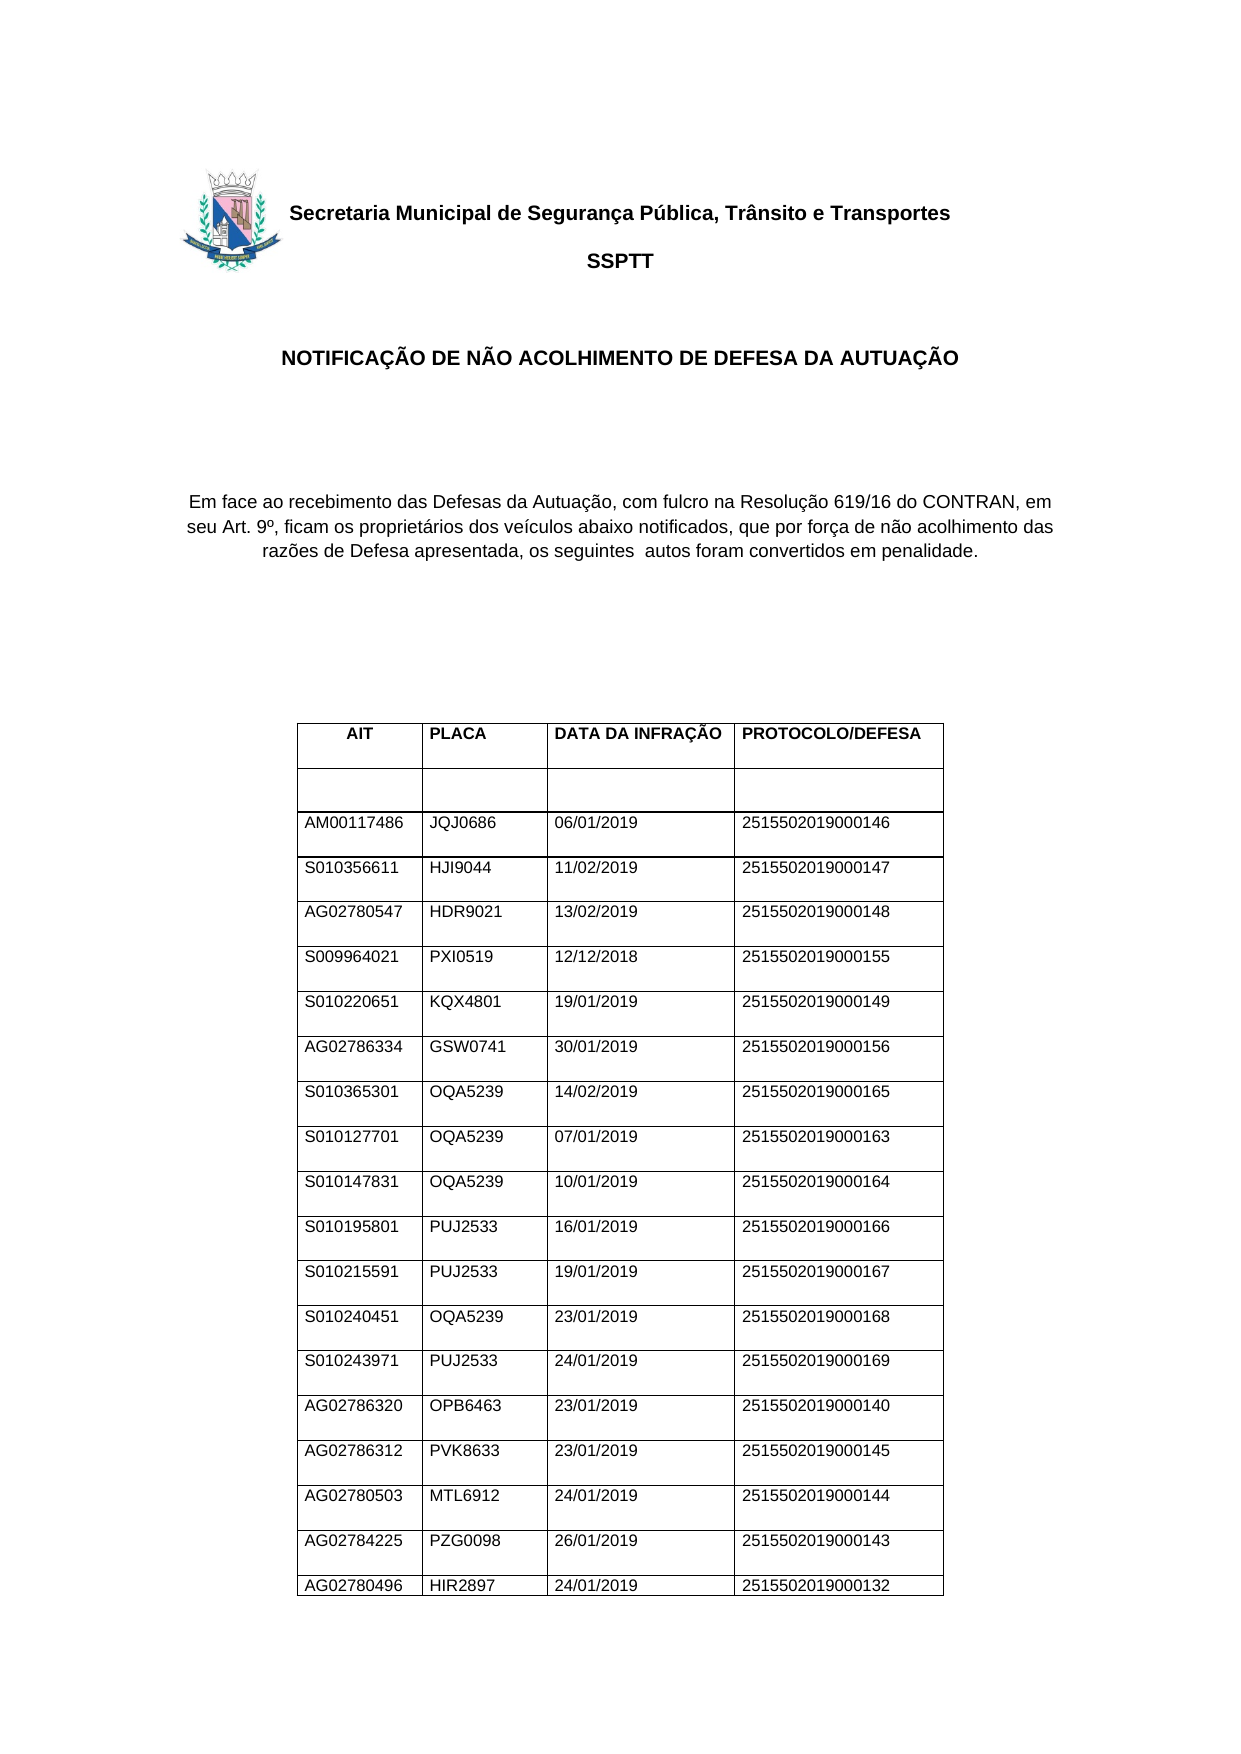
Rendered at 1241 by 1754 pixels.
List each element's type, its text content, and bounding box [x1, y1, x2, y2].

table_cell AG02780547 [298, 902, 422, 946]
table_cell 23/01/2019 [548, 1306, 734, 1350]
table_cell 2515502019000149 [735, 992, 943, 1036]
table_cell S009964021 [298, 947, 422, 991]
table_cell AG02786312 [298, 1441, 422, 1485]
table_cell 2515502019000164 [735, 1172, 943, 1216]
table_cell 2515502019000168 [735, 1306, 943, 1350]
table_cell GSW0741 [423, 1037, 547, 1081]
table_cell S010127701 [298, 1127, 422, 1171]
table_cell S010147831 [298, 1172, 422, 1216]
table_cell S010240451 [298, 1306, 422, 1350]
table_cell S010243971 [298, 1351, 422, 1395]
table_cell PZG0098 [423, 1531, 547, 1575]
table_cell S010195801 [298, 1217, 422, 1260]
table_cell 26/01/2019 [548, 1531, 734, 1575]
table_cell 2515502019000132 [735, 1576, 943, 1595]
table_cell 24/01/2019 [548, 1486, 734, 1530]
table_cell 2515502019000147 [735, 858, 943, 901]
table_cell S010215591 [298, 1261, 422, 1305]
table_header PROTOCOLO/DEFESA [735, 724, 943, 768]
text SSPTT [284, 249, 1063, 273]
table_cell OQA5239 [423, 1082, 547, 1126]
table_cell 2515502019000166 [735, 1217, 943, 1260]
table_cell 2515502019000169 [735, 1351, 943, 1395]
table_cell 16/01/2019 [548, 1217, 734, 1260]
table_cell 2515502019000148 [735, 902, 943, 946]
table_cell [298, 769, 422, 811]
table_cell OPB6463 [423, 1396, 547, 1440]
text NOTIFICAÇÃO DE NÃO ACOLHIMENTO DE DEFESA DA AUTUAÇÃO [177, 346, 1063, 369]
table_cell 19/01/2019 [548, 1261, 734, 1305]
table_cell 2515502019000165 [735, 1082, 943, 1126]
table_cell 23/01/2019 [548, 1441, 734, 1485]
text Em face ao recebimento das Defesas da Autuação, com fulcro na Resolução 619/16 do CONTRAN, em seu Art. 9º, ficam os proprietários dos veículos abaixo notificados, que por força de não acolhimento das razões de Defesa apresentada, os seguintes autos foram convertidos em penalidade. [177, 491, 1063, 562]
table_cell AG02786334 [298, 1037, 422, 1081]
table_cell HIR2897 [423, 1576, 547, 1595]
table_cell [423, 769, 547, 811]
table_cell S010356611 [298, 858, 422, 901]
table_cell [548, 769, 734, 811]
table_cell KQX4801 [423, 992, 547, 1036]
table_header DATA DA INFRAÇÃO [548, 724, 734, 768]
table_cell PXI0519 [423, 947, 547, 991]
table_header PLACA [423, 724, 547, 768]
table_cell HDR9021 [423, 902, 547, 946]
table_cell 2515502019000156 [735, 1037, 943, 1081]
table_cell AG02780496 [298, 1576, 422, 1595]
table_cell 2515502019000146 [735, 813, 943, 856]
table_cell 06/01/2019 [548, 813, 734, 856]
table_cell PUJ2533 [423, 1261, 547, 1305]
table_cell 23/01/2019 [548, 1396, 734, 1440]
table_cell 2515502019000140 [735, 1396, 943, 1440]
table_cell JQJ0686 [423, 813, 547, 856]
table_cell 11/02/2019 [548, 858, 734, 901]
table_cell PVK8633 [423, 1441, 547, 1485]
table_cell 2515502019000144 [735, 1486, 943, 1530]
table_cell AG02784225 [298, 1531, 422, 1575]
table_cell 2515502019000167 [735, 1261, 943, 1305]
table_cell S010220651 [298, 992, 422, 1036]
table_cell 19/01/2019 [548, 992, 734, 1036]
table_cell 13/02/2019 [548, 902, 734, 946]
table_cell [735, 769, 943, 811]
table_cell OQA5239 [423, 1127, 547, 1171]
table_cell OQA5239 [423, 1172, 547, 1216]
table_cell 2515502019000143 [735, 1531, 943, 1575]
table_cell 12/12/2018 [548, 947, 734, 991]
table_cell 30/01/2019 [548, 1037, 734, 1081]
picture [179, 168, 284, 273]
text Secretaria Municipal de Segurança Pública, Trânsito e Transportes [284, 201, 1063, 224]
table_cell 24/01/2019 [548, 1576, 734, 1595]
table_cell 2515502019000163 [735, 1127, 943, 1171]
table_cell AG02786320 [298, 1396, 422, 1440]
table_cell 07/01/2019 [548, 1127, 734, 1171]
table_cell OQA5239 [423, 1306, 547, 1350]
table_cell HJI9044 [423, 858, 547, 901]
table_cell PUJ2533 [423, 1217, 547, 1260]
table_cell MTL6912 [423, 1486, 547, 1530]
table_cell 10/01/2019 [548, 1172, 734, 1216]
table_header AIT [298, 724, 422, 768]
table_cell 24/01/2019 [548, 1351, 734, 1395]
table_cell 2515502019000155 [735, 947, 943, 991]
table_cell AG02780503 [298, 1486, 422, 1530]
table_cell 2515502019000145 [735, 1441, 943, 1485]
table_cell PUJ2533 [423, 1351, 547, 1395]
table_cell AM00117486 [298, 813, 422, 856]
table_cell 14/02/2019 [548, 1082, 734, 1126]
table_cell S010365301 [298, 1082, 422, 1126]
